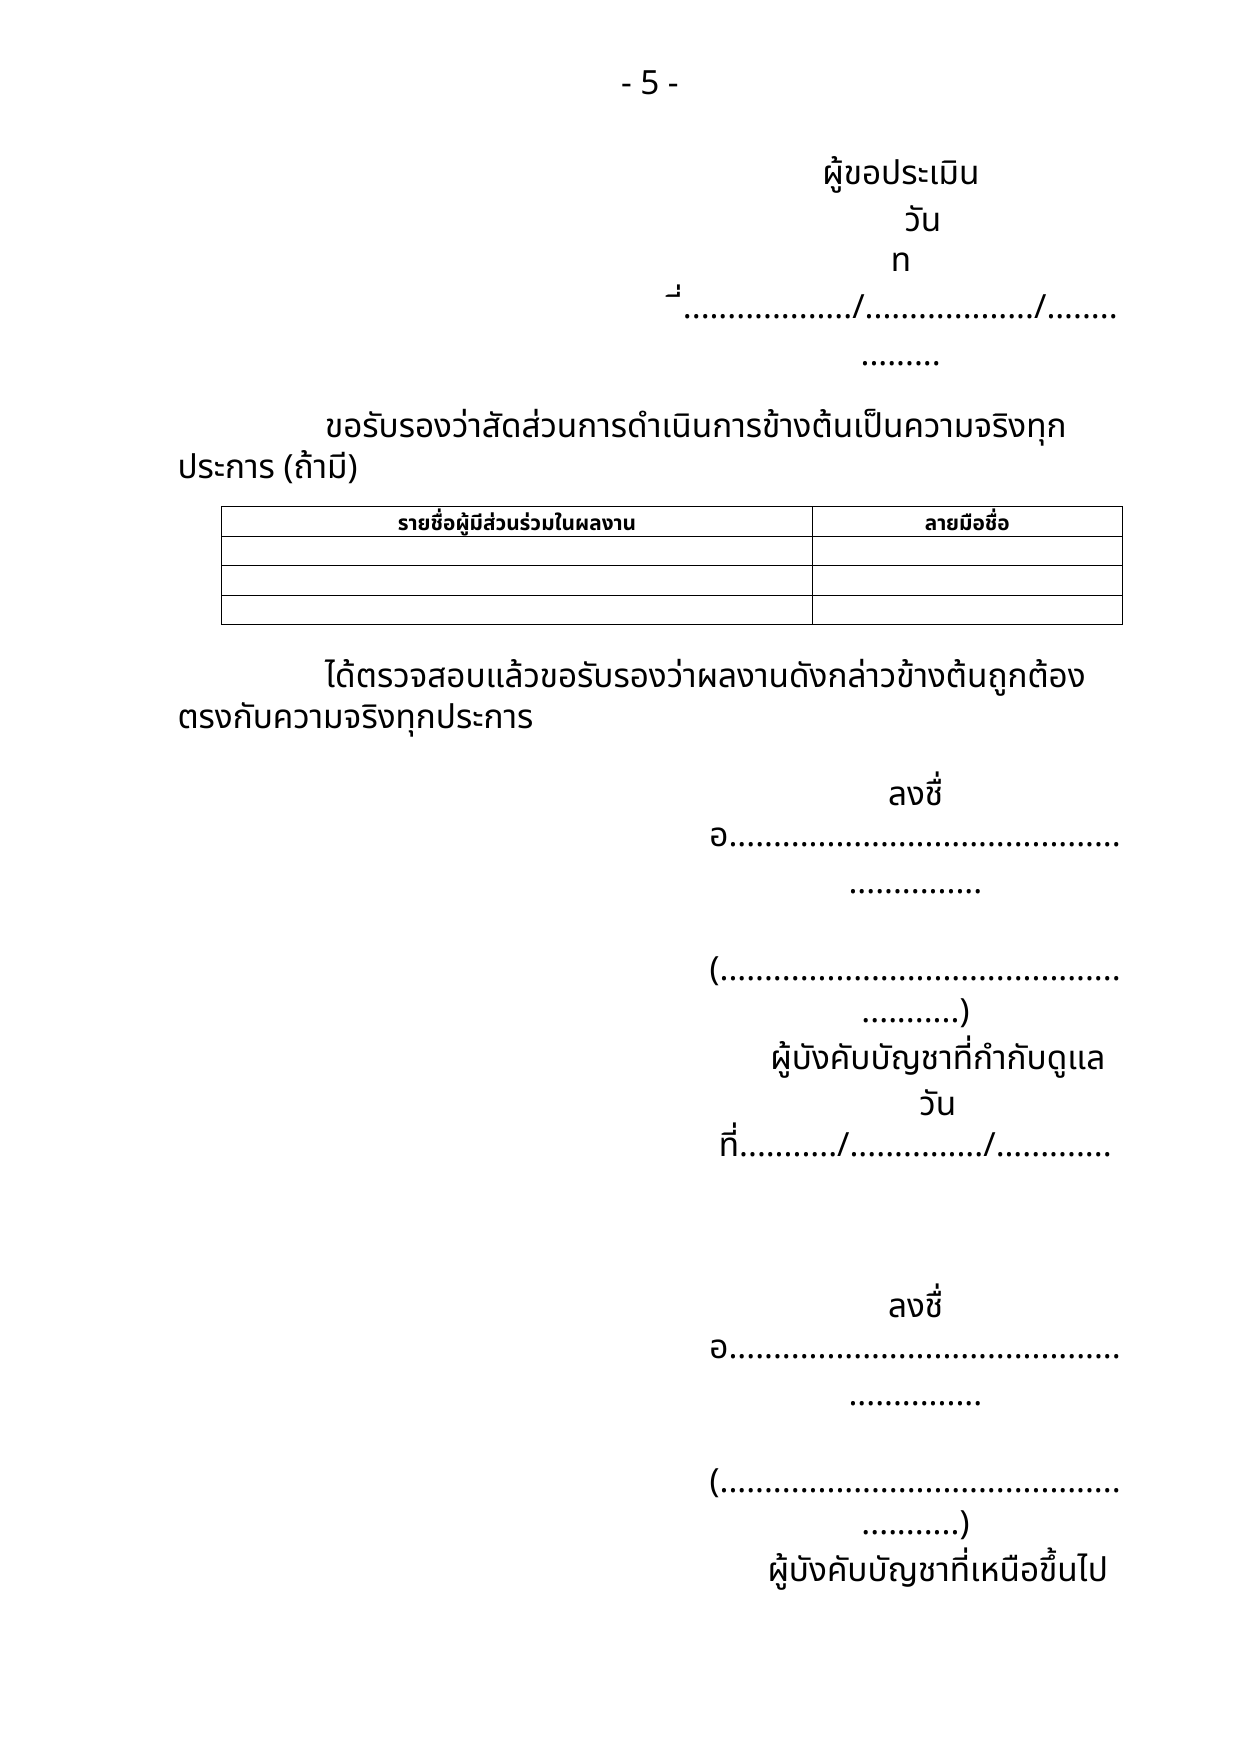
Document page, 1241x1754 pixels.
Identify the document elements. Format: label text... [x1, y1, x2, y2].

table_cell [813, 537, 1122, 565]
text ผู้ขอประเมิน [679, 148, 1122, 194]
table_cell [222, 537, 812, 565]
table_cell [813, 566, 1122, 595]
text ผู้บังคับบัญชาที่กำกับดูแล [709, 1032, 1122, 1078]
table_header รายชื่อผู้มีส่วนร่วมในผลงาน [222, 507, 812, 536]
text วันที่.........../.............../............. [709, 1078, 1122, 1172]
table_cell [222, 596, 812, 624]
text ลงชื่อ........................................................... [709, 1280, 1122, 1415]
table_header ลายมือชื่อ [813, 507, 1122, 536]
table_cell [813, 596, 1122, 624]
text ลงชื่อ........................................................... [709, 768, 1122, 903]
text (........................................................) [709, 1415, 1122, 1544]
text ขอรับรองว่าสัดส่วนการดำเนินการข้างต้นเป็นความจริงทุกประการ (ถ้ามี) [177, 400, 1122, 493]
text ผู้บังคับบัญชาที่เหนือขึ้นไป [709, 1544, 1122, 1591]
text ได้ตรวจสอบแล้วขอรับรองว่าผลงานดังกล่าวข้างต้นถูกต้องตรงกับความจริงทุกประการ [177, 650, 1122, 743]
table_cell [222, 566, 812, 595]
text (........................................................) [709, 903, 1122, 1032]
text วันที่.................../.................../................. [679, 194, 1122, 375]
